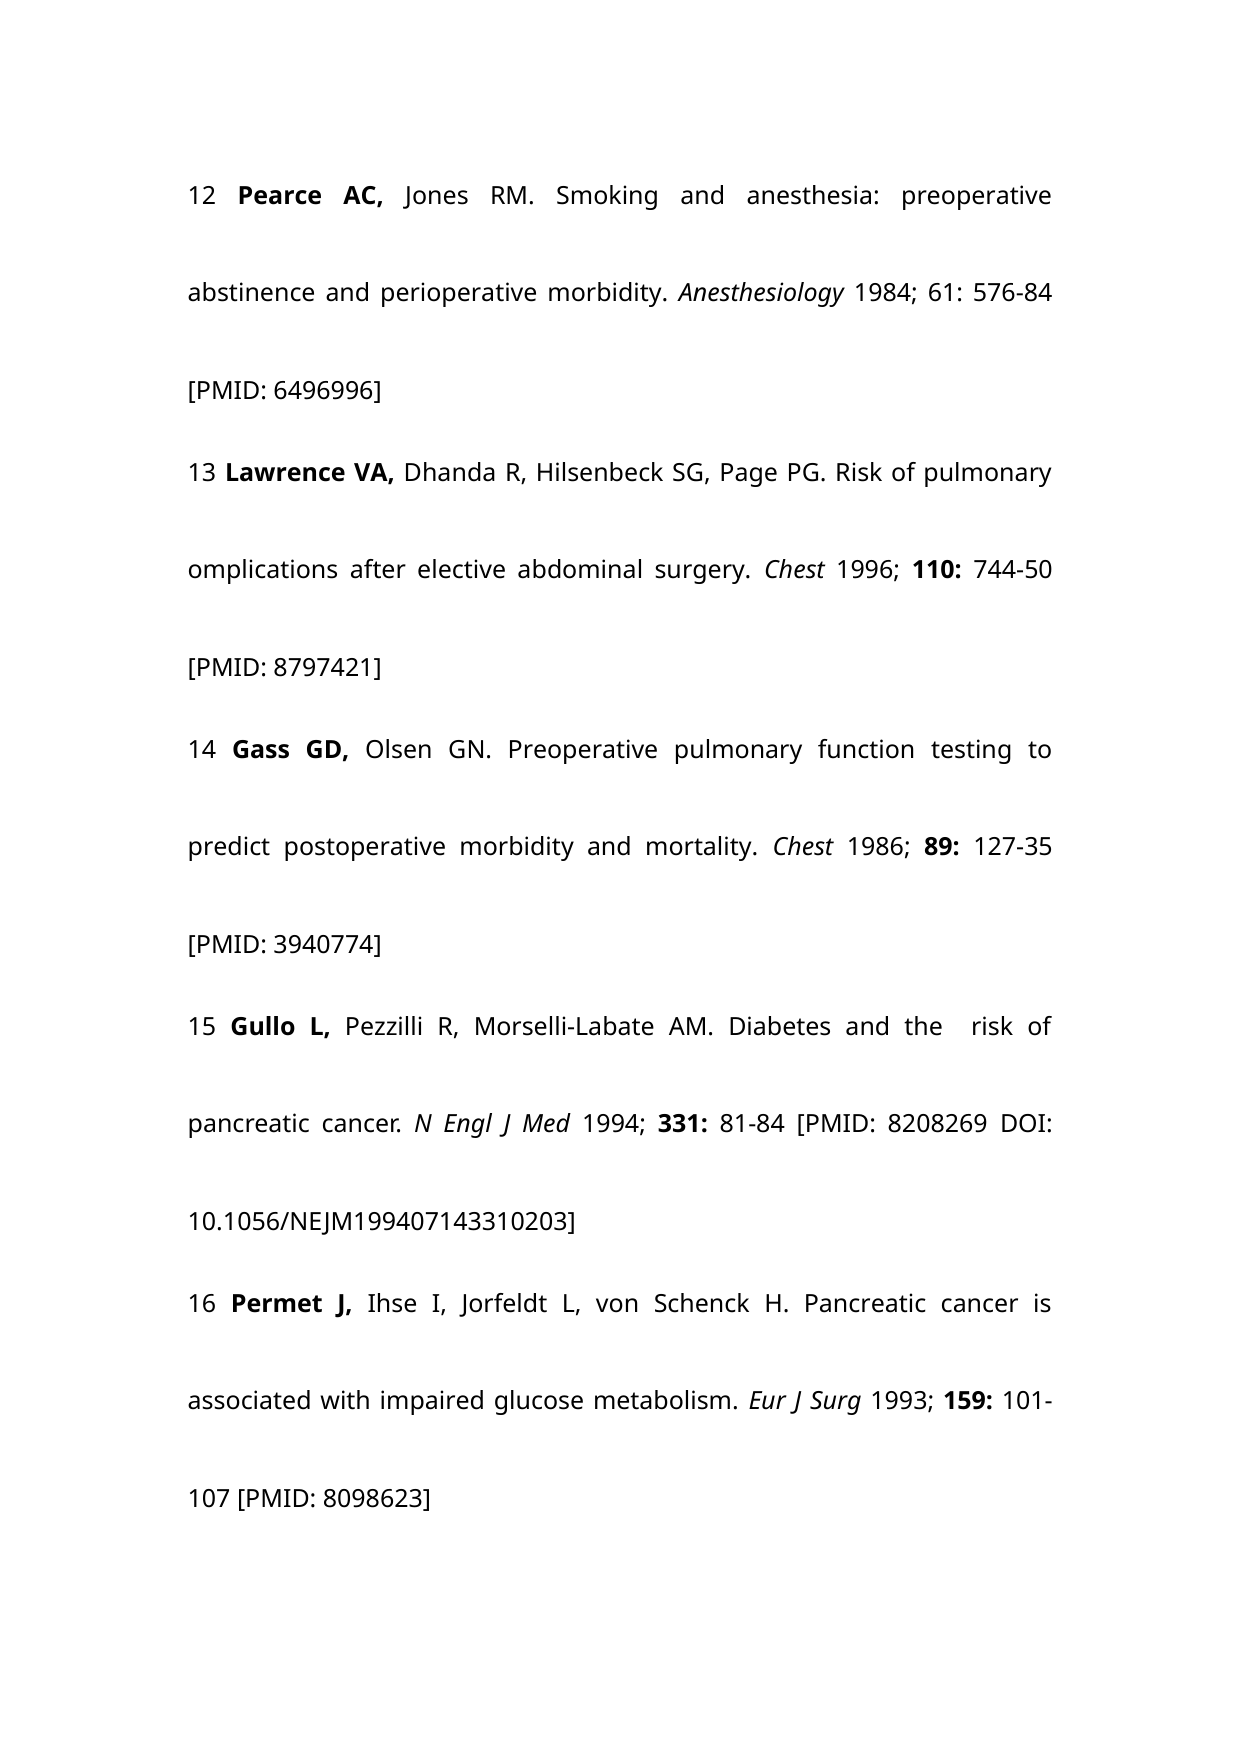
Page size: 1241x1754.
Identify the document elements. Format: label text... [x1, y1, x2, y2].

text 15 Gullo L, Pezzilli R, Morselli-Labate AM. Diabetes and the risk of pancreatic cancer. N Engl J Med 1994; 331: 81-84 [PMID: 8208269 doi: 10.1056/NEJM199407143310203] [187, 993, 1053, 1253]
text 12 Pearce AC, Jones RM. Smoking and anesthesia: preoperative abstinence and perioperative morbidity. Anesthesiology 1984; 61: 576-84 [PMID: 6496996] [187, 162, 1053, 422]
text 16 Permet J, Ihse I, Jorfeldt L, von Schenck H. Pancreatic cancer is associated with impaired glucose metabolism. Eur J Surg 1993; 159: 101-107 [PMID: 8098623] [187, 1270, 1053, 1530]
text 14 Gass GD, Olsen GN. Preoperative pulmonary function testing to predict postoperative morbidity and mortality. Chest 1986; 89: 127-35 [PMID: 3940774] [187, 716, 1053, 976]
text 13 Lawrence VA, Dhanda R, Hilsenbeck SG, Page PG. Risk of pulmonary omplications after elective abdominal surgery. Chest 1996; 110: 744-50 [PMID: 8797421] [187, 439, 1053, 699]
